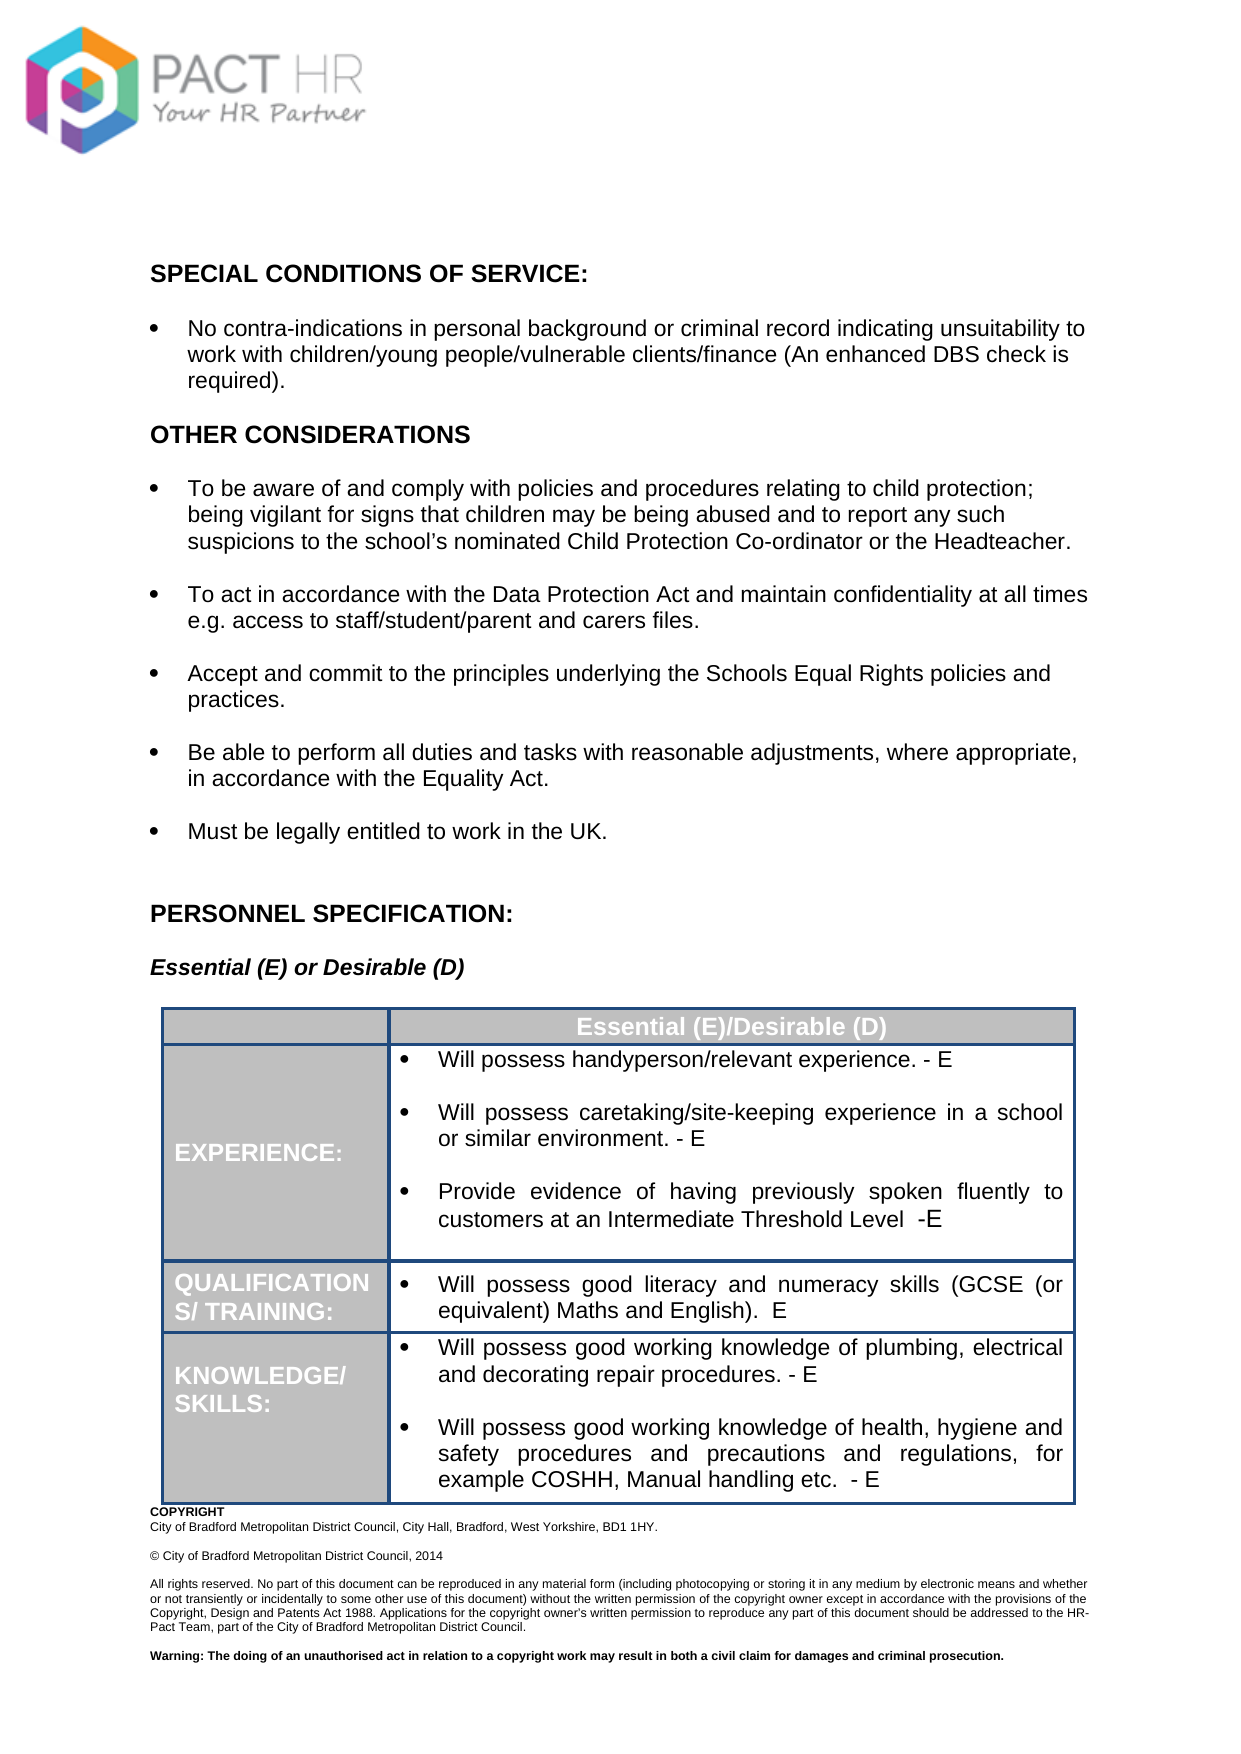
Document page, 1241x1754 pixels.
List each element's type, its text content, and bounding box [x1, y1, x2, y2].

text PERSONNEL SPECIFICATION: [150, 899, 1090, 928]
list Must be legally entitled to work in the UK. [150, 818, 1090, 844]
table_cell Experience: [164, 1046, 387, 1259]
list To be aware of and comply with policies and procedures relating to child protection; being vigilant for signs that children may be being abused and to report any such suspicions to the school’s nominated Child Protection Co-ordinator or the Headteacher. [150, 475, 1090, 554]
list Special Conditions of Service: [150, 259, 1090, 288]
list To act in accordance with the Data Protection Act and maintain confidentiality at all times e.g. access to staff/student/parent and carers files. [150, 581, 1090, 633]
table_cell Knowledge/Skills: [164, 1334, 387, 1502]
table_cell Qualifications/ Training: [164, 1263, 387, 1331]
list Accept and commit to the principles underlying the Schools Equal Rights policies and practices. [150, 659, 1090, 712]
list No contra-indications in personal background or criminal record indicating unsuitability to work with children/young people/vulnerable clients/finance (An enhanced DBS check is required). [150, 314, 1090, 394]
table_header [164, 1010, 387, 1043]
table_cell Will possess handyperson/relevant experience. - E Will possess caretaking/site-keeping experience in a school or similar environment. - E Provide evidence of having previously spoken fluently to customers at an Intermediate Threshold Level -E [391, 1046, 1073, 1259]
text Essential (E) or Desirable (D) [150, 954, 1090, 981]
table_header Essential (E)/Desirable (D) [391, 1010, 1073, 1043]
text Other considerations [150, 420, 1090, 449]
list Be able to perform all duties and tasks with reasonable adjustments, where appropriate, in accordance with the Equality Act. [150, 739, 1090, 791]
picture [23, 18, 373, 162]
table_cell Will possess good literacy and numeracy skills (GCSE (or equivalent) Maths and English). E [391, 1263, 1073, 1331]
